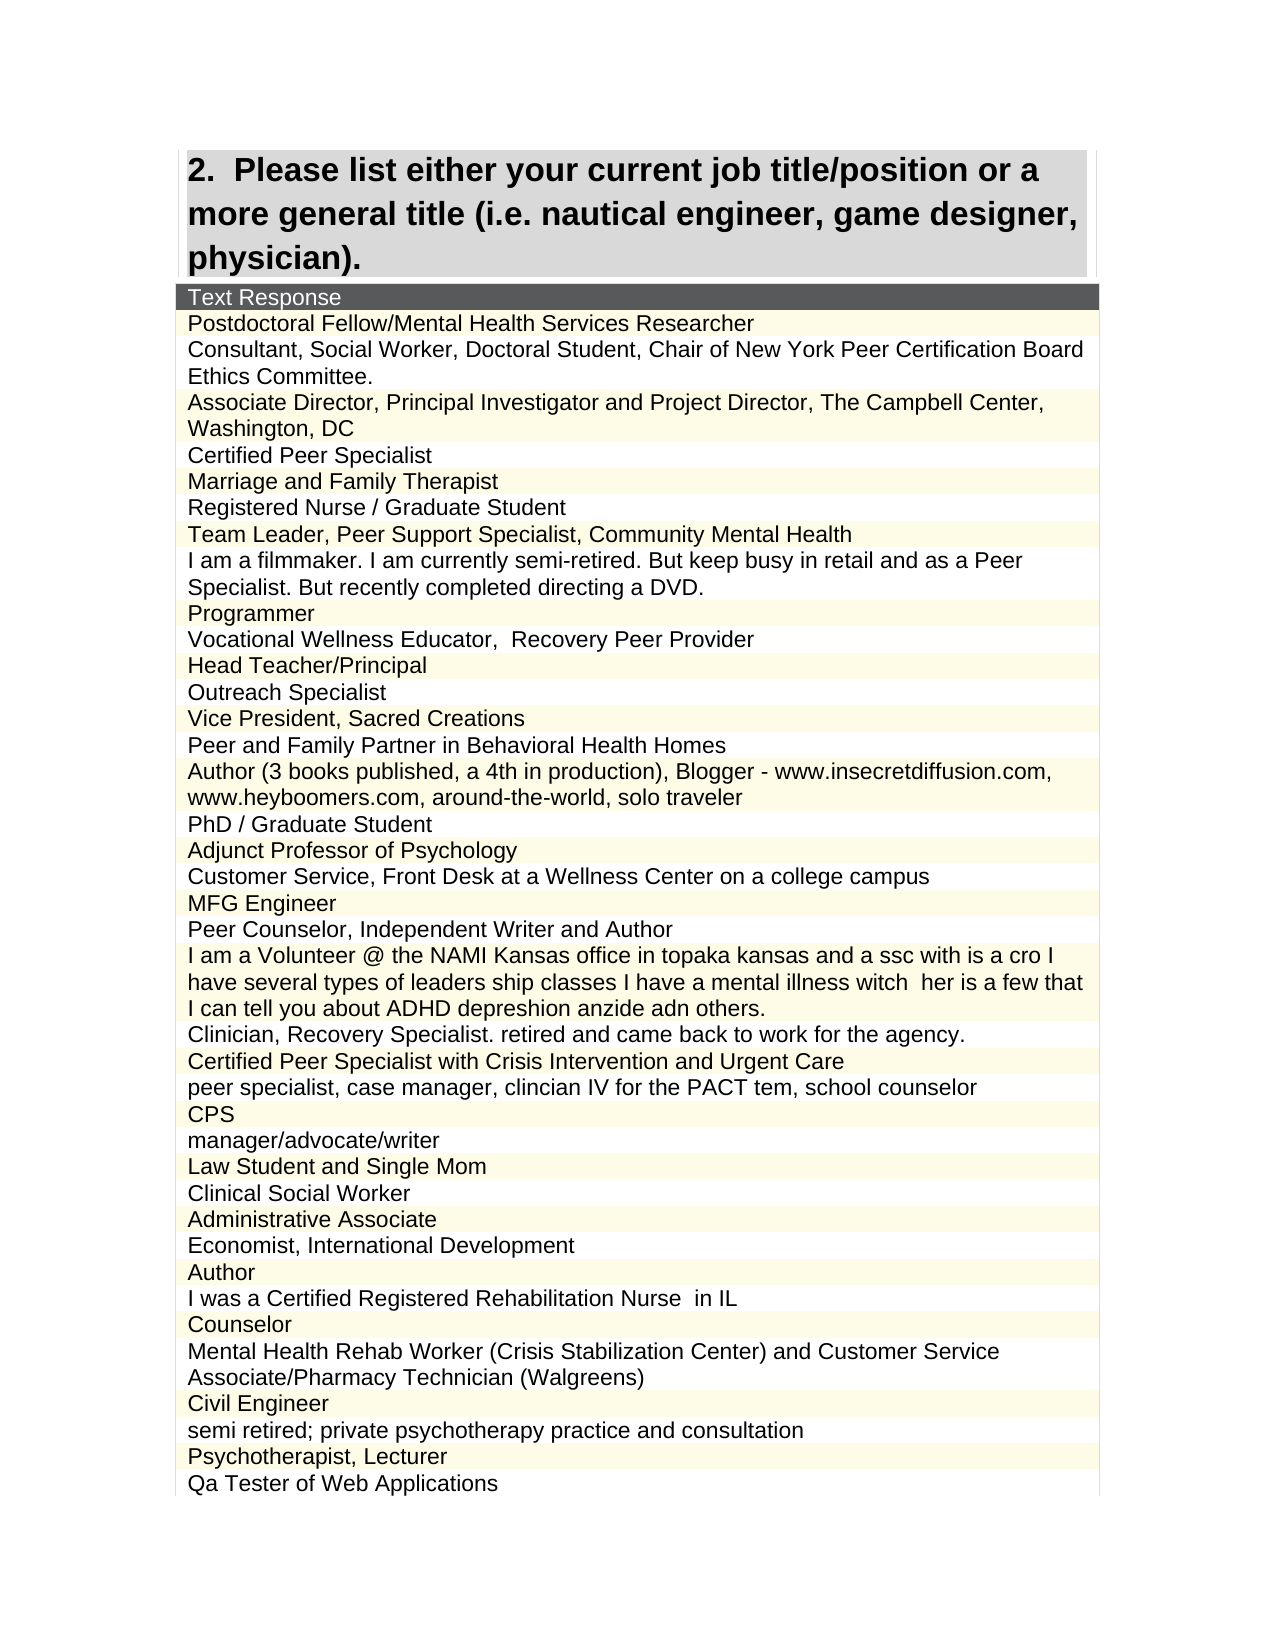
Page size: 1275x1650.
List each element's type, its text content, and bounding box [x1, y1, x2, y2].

table_cell Psychotherapist, Lecturer [176, 1443, 1099, 1469]
table_cell Qa Tester of Web Applications [176, 1470, 1099, 1496]
table_header Text Response [176, 284, 1099, 310]
table_cell Mental Health Rehab Worker (Crisis Stabilization Center) and Customer Service Associate/Pharmacy Technician (Walgreens) [176, 1338, 1099, 1390]
table_cell Customer Service, Front Desk at a Wellness Center on a college campus [176, 863, 1099, 890]
table_cell Adjunct Professor of Psychology [176, 837, 1099, 863]
table_cell Peer and Family Partner in Behavioral Health Homes [176, 732, 1099, 758]
text 2. Please list either your current job title/position or a more general title (i.e. nautical engineer, game designer, physician). [187, 150, 1087, 277]
table_cell Outreach Specialist [176, 679, 1099, 705]
table_cell Author (3 books published, a 4th in production), Blogger - www.insecretdiffusion.com, www.heyboomers.com, around-the-world, solo traveler [176, 758, 1099, 811]
table_cell Civil Engineer [176, 1390, 1099, 1417]
table_cell Certified Peer Specialist with Crisis Intervention and Urgent Care [176, 1048, 1099, 1074]
table_cell Head Teacher/Principal [176, 653, 1099, 679]
table_cell MFG Engineer [176, 890, 1099, 916]
table_cell Author [176, 1259, 1099, 1285]
table_cell Team Leader, Peer Support Specialist, Community Mental Health [176, 521, 1099, 547]
table_cell Clinical Social Worker [176, 1180, 1099, 1206]
table_cell Certified Peer Specialist [176, 442, 1099, 468]
table_cell PhD / Graduate Student [176, 811, 1099, 837]
table_cell Counselor [176, 1311, 1099, 1338]
table_cell manager/advocate/writer [176, 1127, 1099, 1153]
table_cell peer specialist, case manager, clincian IV for the PACT tem, school counselor [176, 1074, 1099, 1101]
table_cell Registered Nurse / Graduate Student [176, 494, 1099, 521]
table_cell Economist, International Development [176, 1232, 1099, 1259]
table_cell Clinician, Recovery Specialist. retired and came back to work for the agency. [176, 1021, 1099, 1048]
table_cell I am a Volunteer @ the NAMI Kansas office in topaka kansas and a ssc with is a cro I have several types of leaders ship classes I have a mental illness witch her is a few that I can tell you about ADHD depreshion anzide adn others. [176, 943, 1099, 1021]
table_cell I was a Certified Registered Rehabilitation Nurse in IL [176, 1285, 1099, 1311]
table_cell Law Student and Single Mom [176, 1153, 1099, 1179]
table_cell Programmer [176, 600, 1099, 626]
table_cell I am a filmmaker. I am currently semi-retired. But keep busy in retail and as a Peer Specialist. But recently completed directing a DVD. [176, 547, 1099, 600]
table_cell Vocational Wellness Educator, Recovery Peer Provider [176, 626, 1099, 652]
table_cell CPS [176, 1101, 1099, 1127]
table_cell Postdoctoral Fellow/Mental Health Services Researcher [176, 310, 1099, 336]
table_cell Vice President, Sacred Creations [176, 705, 1099, 732]
table_cell semi retired; private psychotherapy practice and consultation [176, 1417, 1099, 1443]
table_cell Administrative Associate [176, 1206, 1099, 1232]
table_cell Peer Counselor, Independent Writer and Author [176, 916, 1099, 942]
table_cell Consultant, Social Worker, Doctoral Student, Chair of New York Peer Certification Board Ethics Committee. [176, 336, 1099, 389]
table_cell Marriage and Family Therapist [176, 468, 1099, 494]
table_cell Associate Director, Principal Investigator and Project Director, The Campbell Center, Washington, DC [176, 389, 1099, 442]
